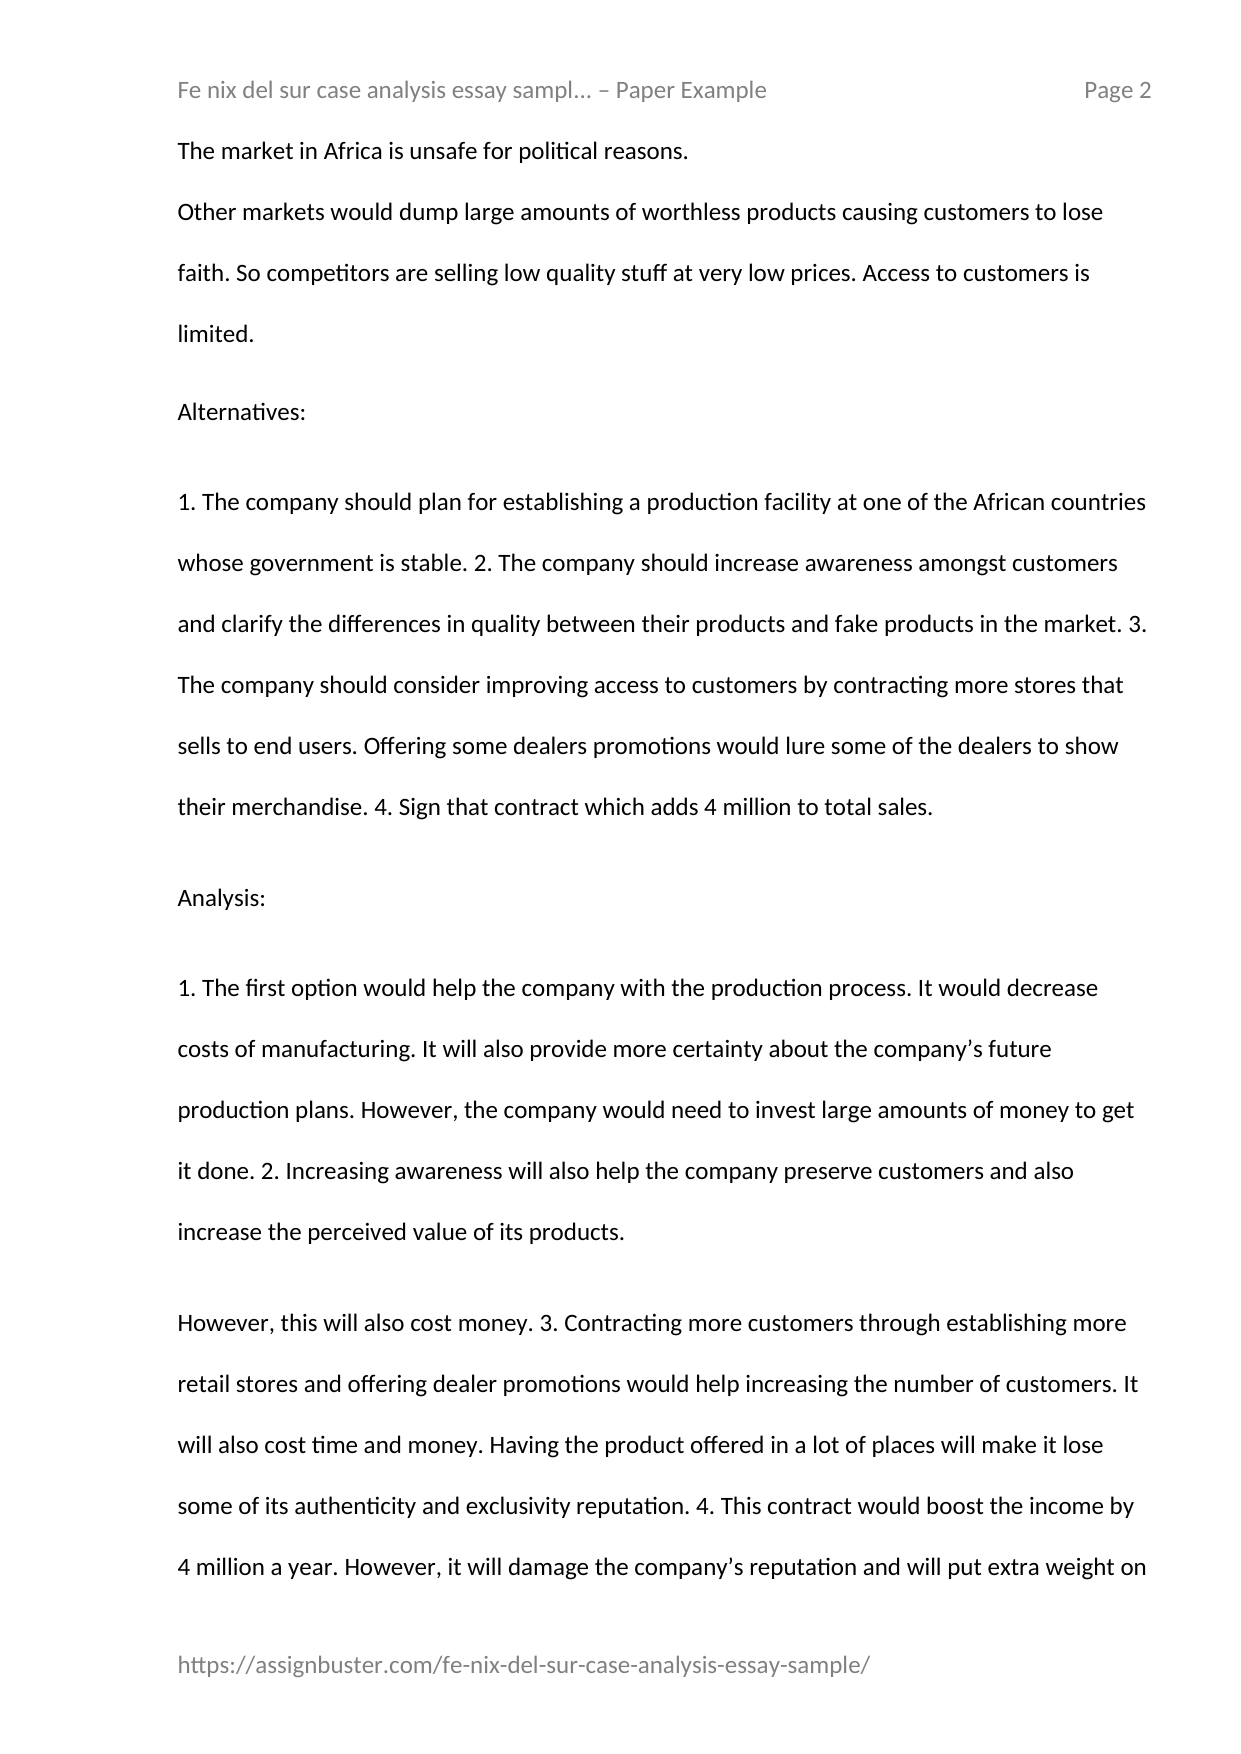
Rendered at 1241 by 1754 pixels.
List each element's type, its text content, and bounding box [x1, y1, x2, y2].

text 1. The first option would help the company with the production process. It would decrease costs of manufacturing. It will also provide more certainty about the company’s future production plans. However, the company would need to invest large amounts of money to get it done. 2. Increasing awareness will also help the company preserve customers and also increase the perceived value of its products. [177, 972, 1152, 1247]
text Analysis: [177, 882, 1152, 912]
text 1. The company should plan for establishing a production facility at one of the African countries whose government is stable. 2. The company should increase awareness amongst customers and clarify the differences in quality between their products and fake products in the market. 3. The company should consider improving access to customers by contracting more stores that sells to end users. Offering some dealers promotions would lure some of the dealers to show their merchandise. 4. Sign that contract which adds 4 million to total sales. [177, 486, 1152, 822]
text Alternatives: [177, 396, 1152, 426]
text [177, 1307, 1152, 1582]
text The market in Africa is unsafe for political reasons. Other markets would dump large amounts of worthless products causing customers to lose faith. So competitors are selling low quality stuff at very low prices. Access to customers is limited. [177, 135, 1152, 348]
